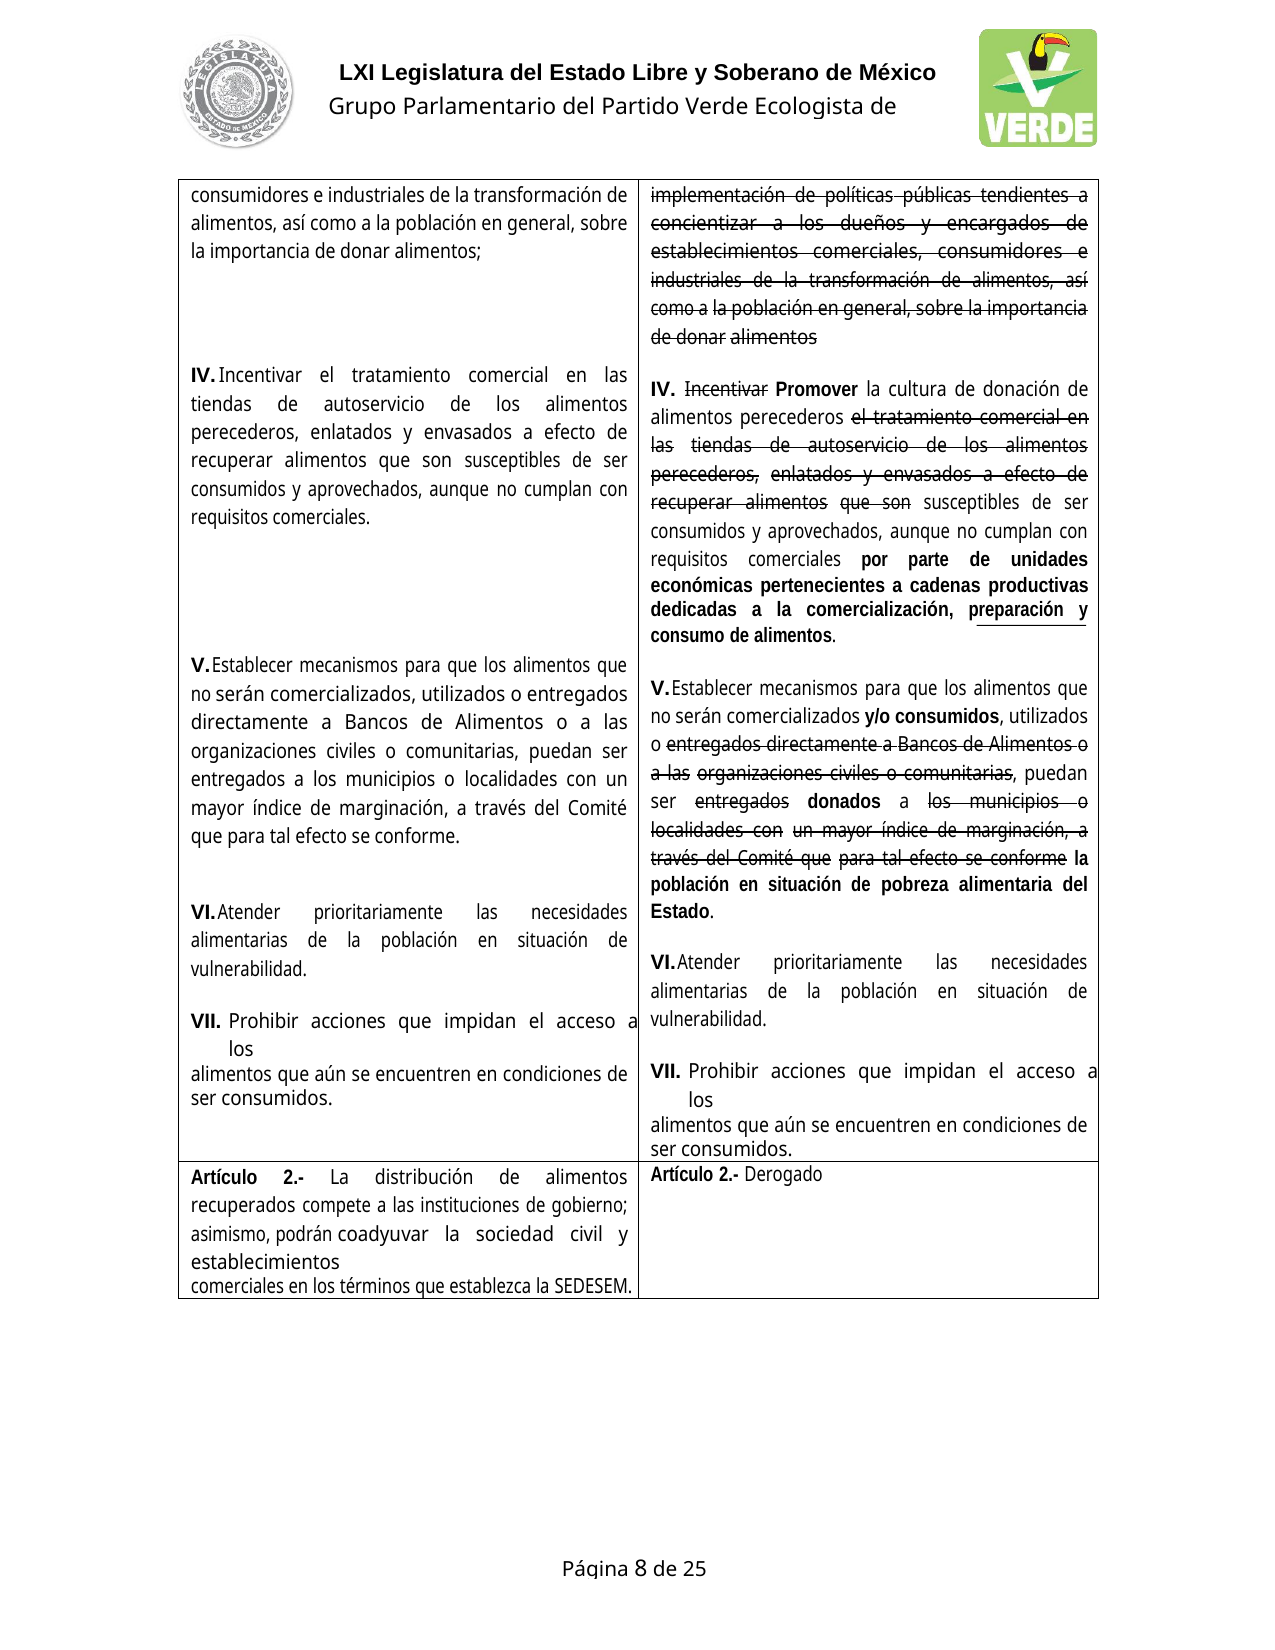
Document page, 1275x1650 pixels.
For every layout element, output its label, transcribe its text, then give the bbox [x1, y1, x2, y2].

table_cell Artículo 2.- Derogado [639, 1162, 1098, 1298]
picture [979, 29, 1098, 147]
picture [177, 32, 296, 151]
table_header implementación de políticas públicas tendientes a concientizar a los dueños y encargados de establecimientos comerciales, consumidores e industriales de la transformación de alimentos, así como a la población en general, sobre la importancia de donar alimentos Incentivar Promover la cultura de donación de alimentos perecederos el tratamiento comercial en las tiendas de autoservicio de los alimentos perecederos, enlatados y envasados a efecto de recuperar alimentos que son susceptibles de ser consumidos y aprovechados, aunque no cumplan con requisitos comerciales por parte de unidades económicas pertenecientes a cadenas productivas dedicadas a la comercialización, preparación y consumo de alimentos. Establecer mecanismos para que los alimentos que no serán comercializados y/o consumidos, utilizados o entregados directamente a Bancos de Alimentos o a las organizaciones civiles o comunitarias, puedan ser entregados donados a los municipios o localidades con un mayor índice de marginación, a través del Comité que para tal efecto se conforme la población en situación de pobreza alimentaria del Estado. Atender prioritariamente las necesidades alimentarias de la población en situación de vulnerabilidad. Prohibir acciones que impidan el acceso a los alimentos que aún se encuentren en condiciones de ser consumidos. [639, 180, 1098, 1161]
table_header consumidores e industriales de la transformación de alimentos, así como a la población en general, sobre la importancia de donar alimentos; Incentivar el tratamiento comercial en las tiendas de autoservicio de los alimentos perecederos, enlatados y envasados a efecto de recuperar alimentos que son susceptibles de ser consumidos y aprovechados, aunque no cumplan con requisitos comerciales. Establecer mecanismos para que los alimentos que no serán comercializados, utilizados o entregados directamente a Bancos de Alimentos o a las organizaciones civiles o comunitarias, puedan ser entregados a los municipios o localidades con un mayor índice de marginación, a través del Comité que para tal efecto se conforme. Atender prioritariamente las necesidades alimentarias de la población en situación de vulnerabilidad. Prohibir acciones que impidan el acceso a los alimentos que aún se encuentren en condiciones de ser consumidos. [179, 180, 638, 1161]
table_cell Artículo 2.- La distribución de alimentos recuperados compete a las instituciones de gobierno; asimismo, podrán coadyuvar la sociedad civil y establecimientos comerciales en los términos que establezca la SEDESEM. [179, 1162, 638, 1298]
